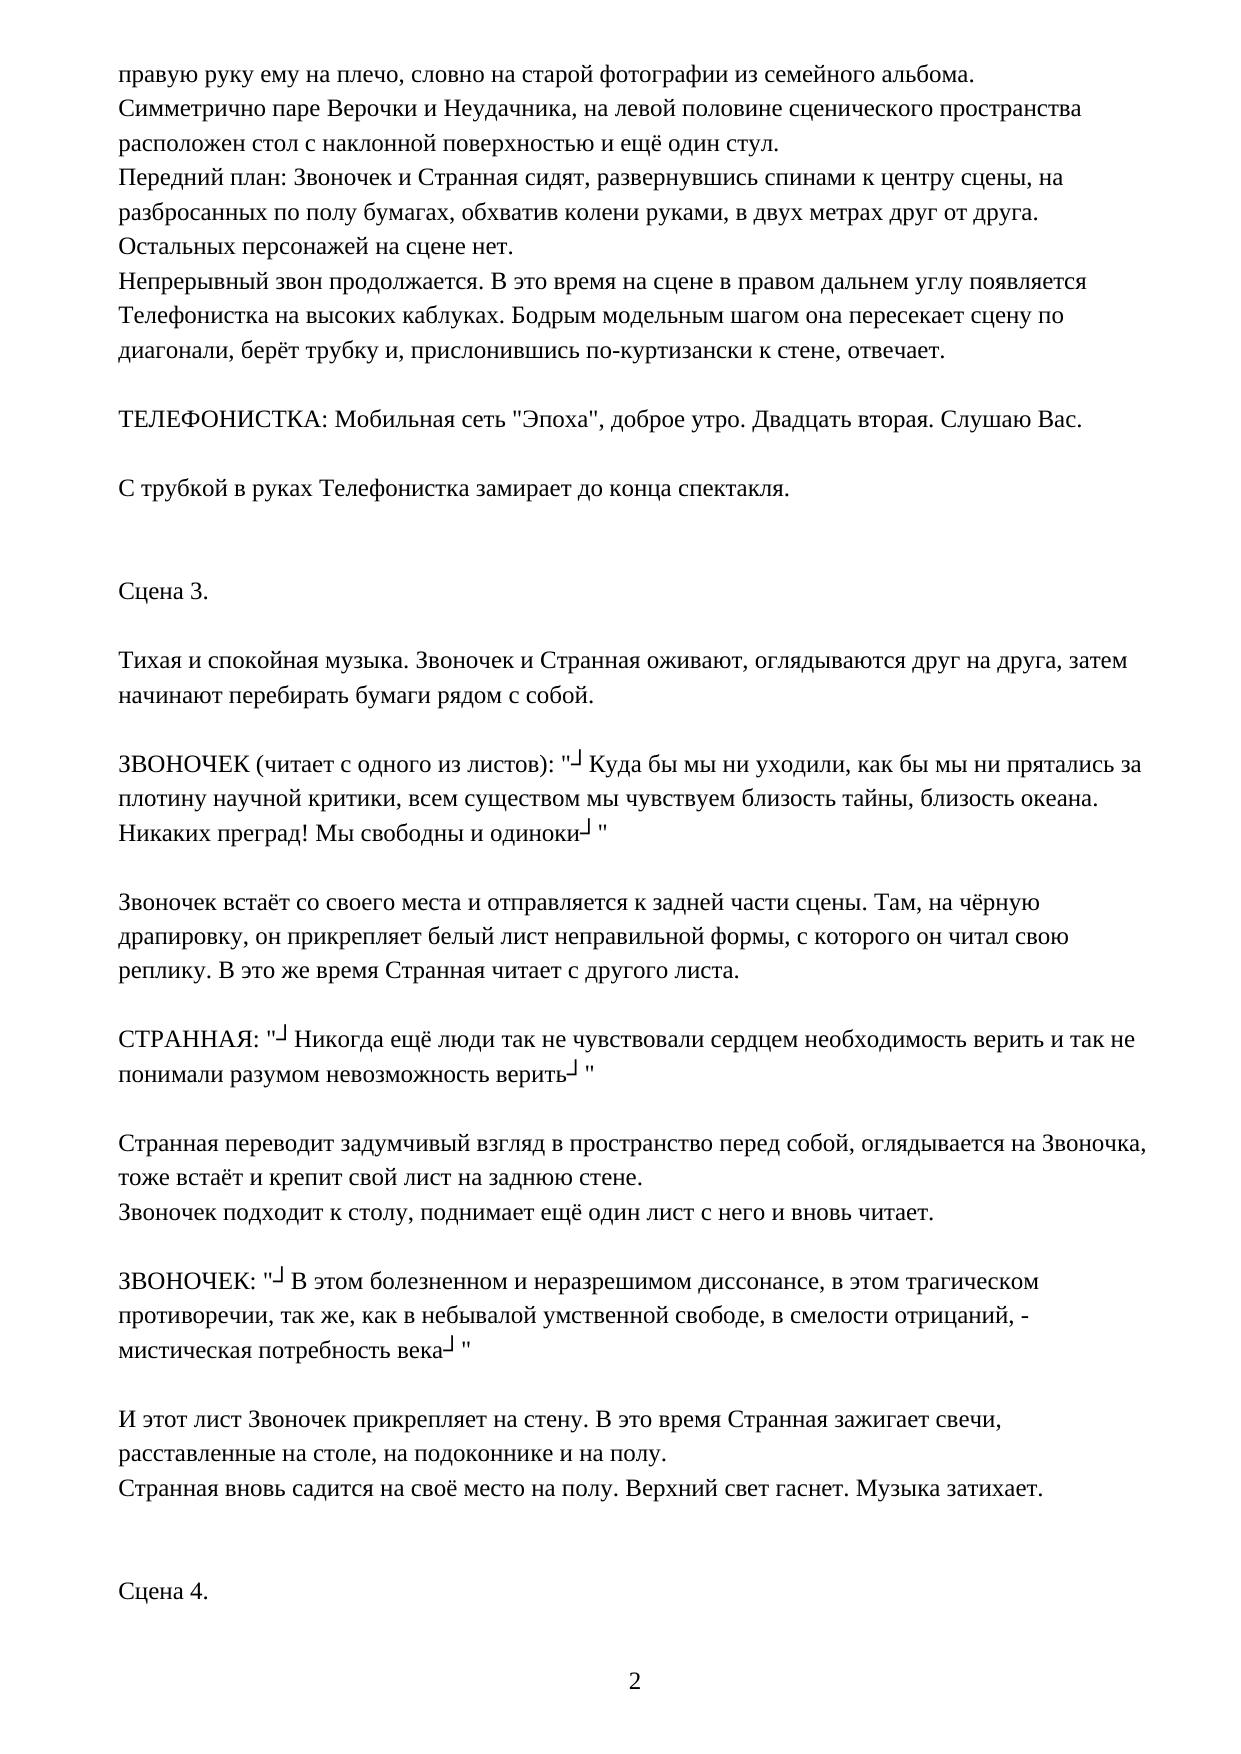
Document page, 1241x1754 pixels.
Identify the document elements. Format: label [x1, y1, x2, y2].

text [118, 59, 1152, 1605]
